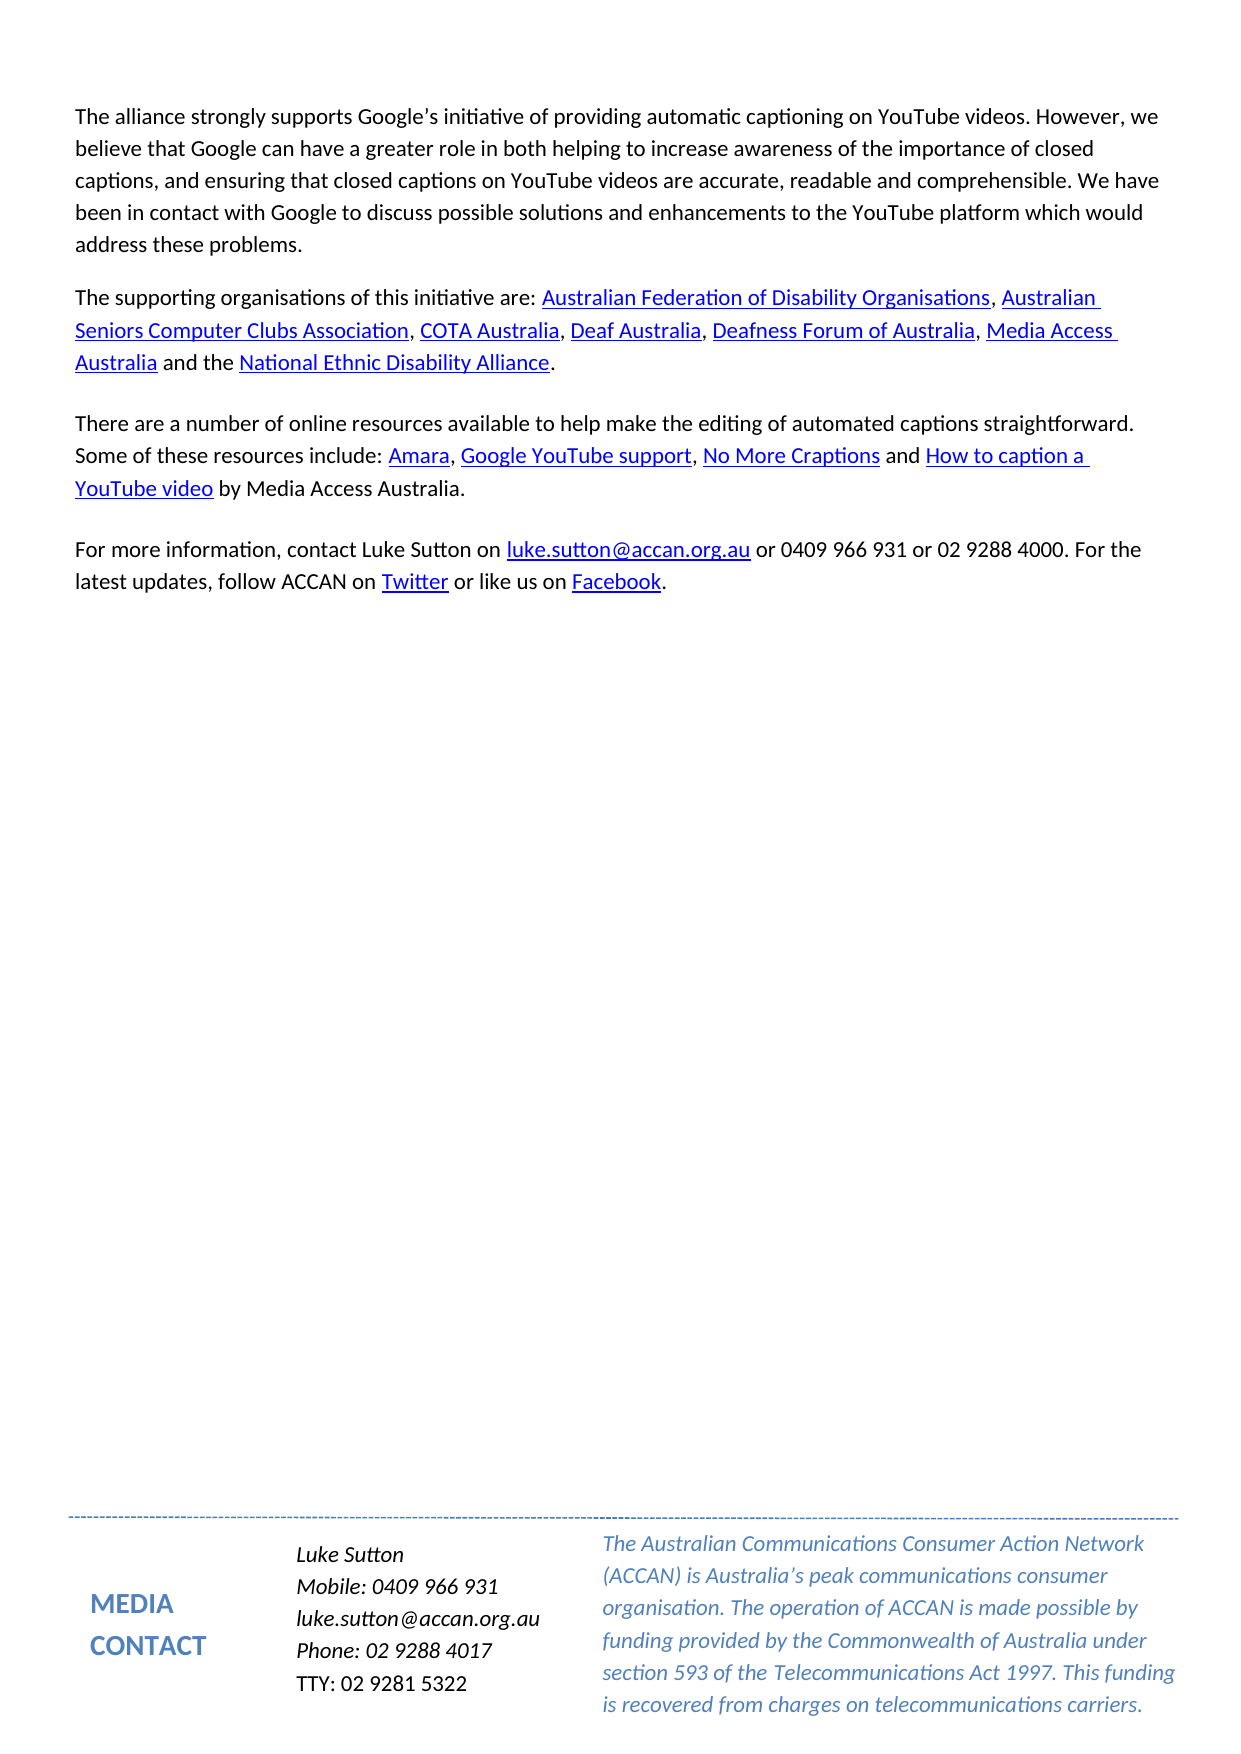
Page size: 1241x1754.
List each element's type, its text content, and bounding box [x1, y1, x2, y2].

text For more information, contact Luke Sutton on luke.sutton@accan.org.au or 0409 966 931 or 02 9288 4000. For the latest updates, follow ACCAN on Twitter or like us on Facebook. [75, 535, 1165, 595]
text The alliance strongly supports Google’s initiative of providing automatic captioning on YouTube videos. However, we believe that Google can have a greater role in both helping to increase awareness of the importance of closed captions, and ensuring that closed captions on YouTube videos are accurate, readable and comprehensible. We have been in contact with Google to discuss possible solutions and enhancements to the YouTube platform which would address these problems. [75, 102, 1165, 258]
text There are a number of online resources available to help make the editing of automated captions straightforward. Some of these resources include: Amara, Google YouTube support, No More Craptions and How to caption a YouTube video by Media Access Australia. [75, 409, 1165, 502]
text The supporting organisations of this initiative are: Australian Federation of Disability Organisations, Australian Seniors Computer Clubs Association, COTA Australia, Deaf Australia, Deafness Forum of Australia, Media Access Australia and the National Ethnic Disability Alliance. [75, 283, 1165, 376]
